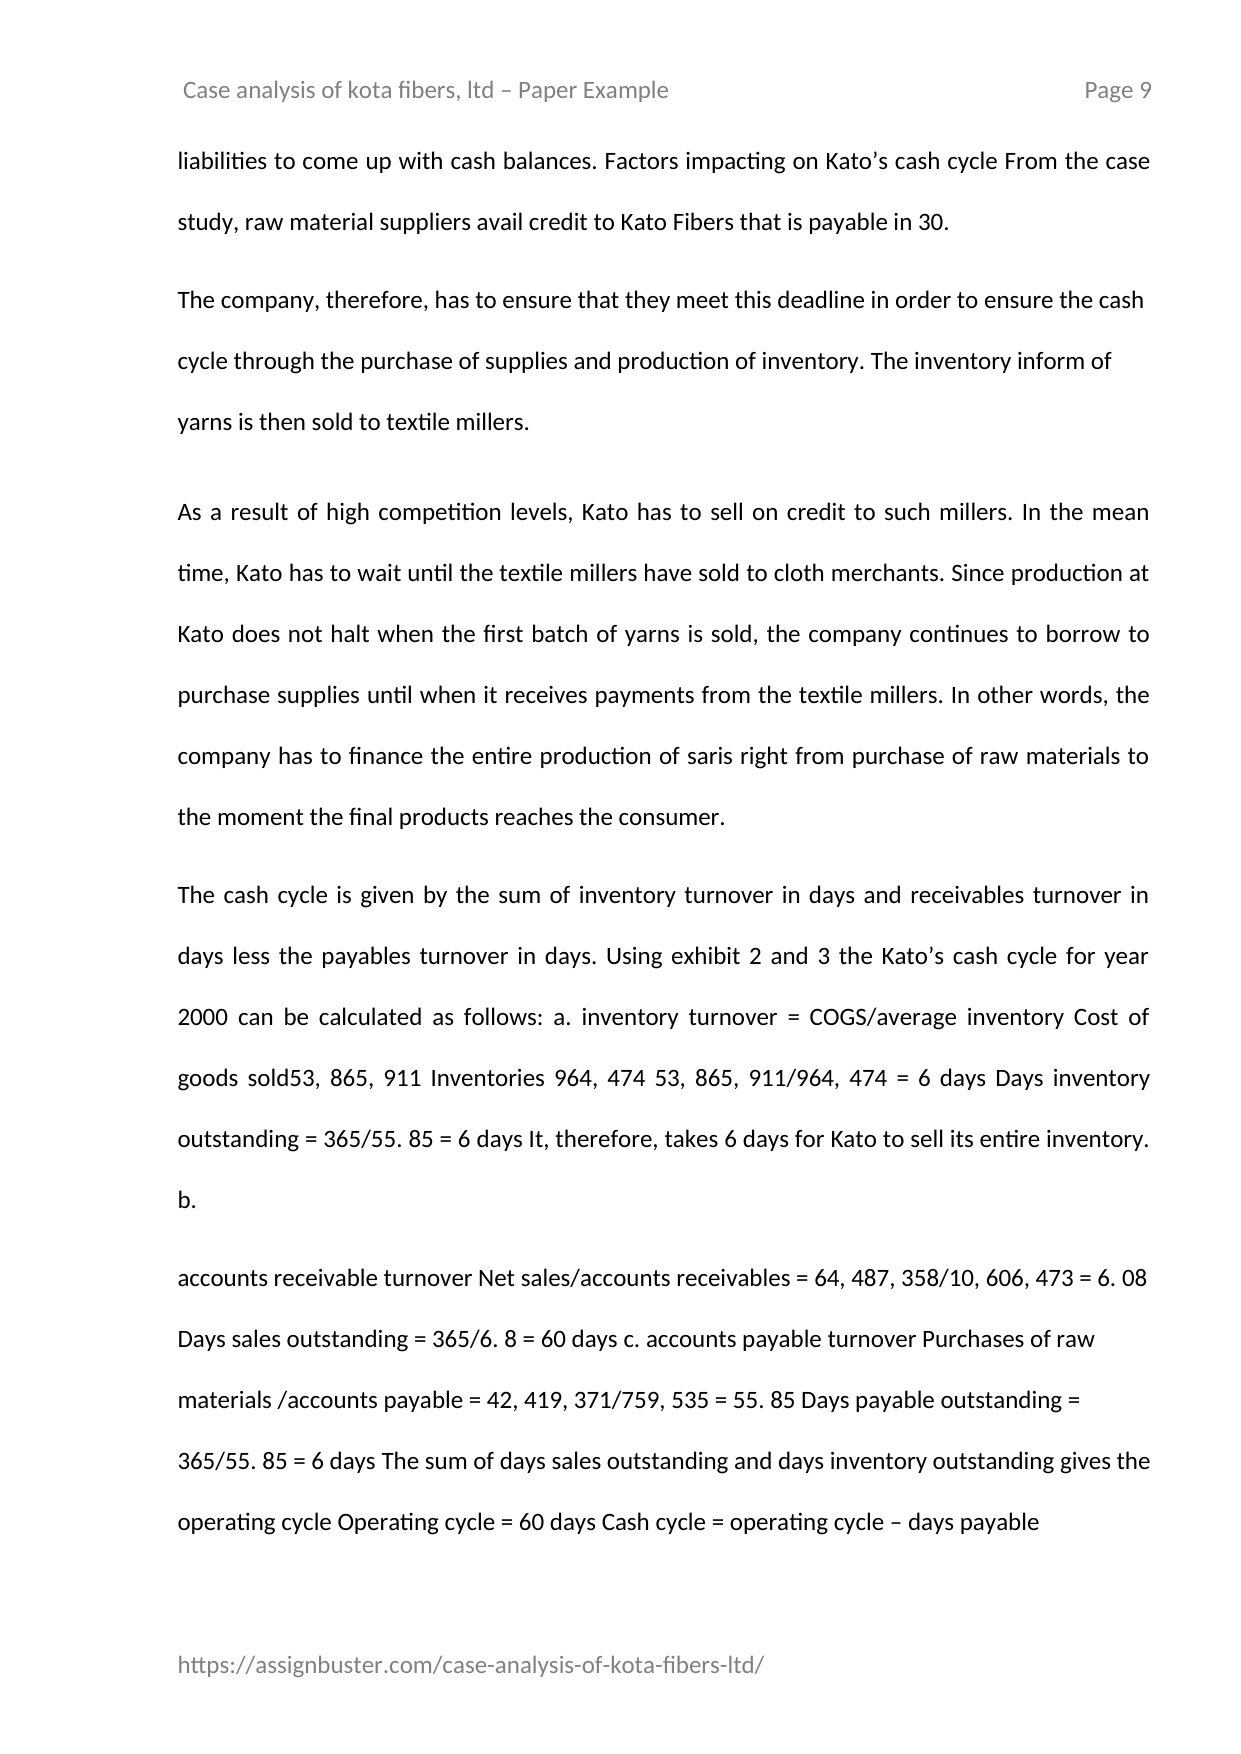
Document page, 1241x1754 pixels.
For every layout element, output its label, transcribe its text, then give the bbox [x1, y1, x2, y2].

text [177, 145, 1152, 237]
text The company, therefore, has to ensure that they meet this deadline in order to ensure the cash cycle through the purchase of supplies and production of inventory. The inventory inform of yarns is then sold to textile millers. [177, 284, 1152, 436]
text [177, 1262, 1152, 1537]
text The cash cycle is given by the sum of inventory turnover in days and receivables turnover in days less the payables turnover in days. Using exhibit 2 and 3 the Kato’s cash cycle for year 2000 can be calculated as follows: a. inventory turnover = COGS/average inventory Cost of goods sold53, 865, 911 Inventories 964, 474 53, 865, 911/964, 474 = 6 days Days inventory outstanding = 365/55. 85 = 6 days It, therefore, takes 6 days for Kato to sell its entire inventory. b. [177, 879, 1152, 1215]
text As a result of high competition levels, Kato has to sell on credit to such millers. In the mean time, Kato has to wait until the textile millers have sold to cloth merchants. Since production at Kato does not halt when the first batch of yarns is sold, the company continues to borrow to purchase supplies until when it receives payments from the textile millers. In other words, the company has to finance the entire production of saris right from purchase of raw materials to the moment the final products reaches the consumer. [177, 496, 1152, 832]
